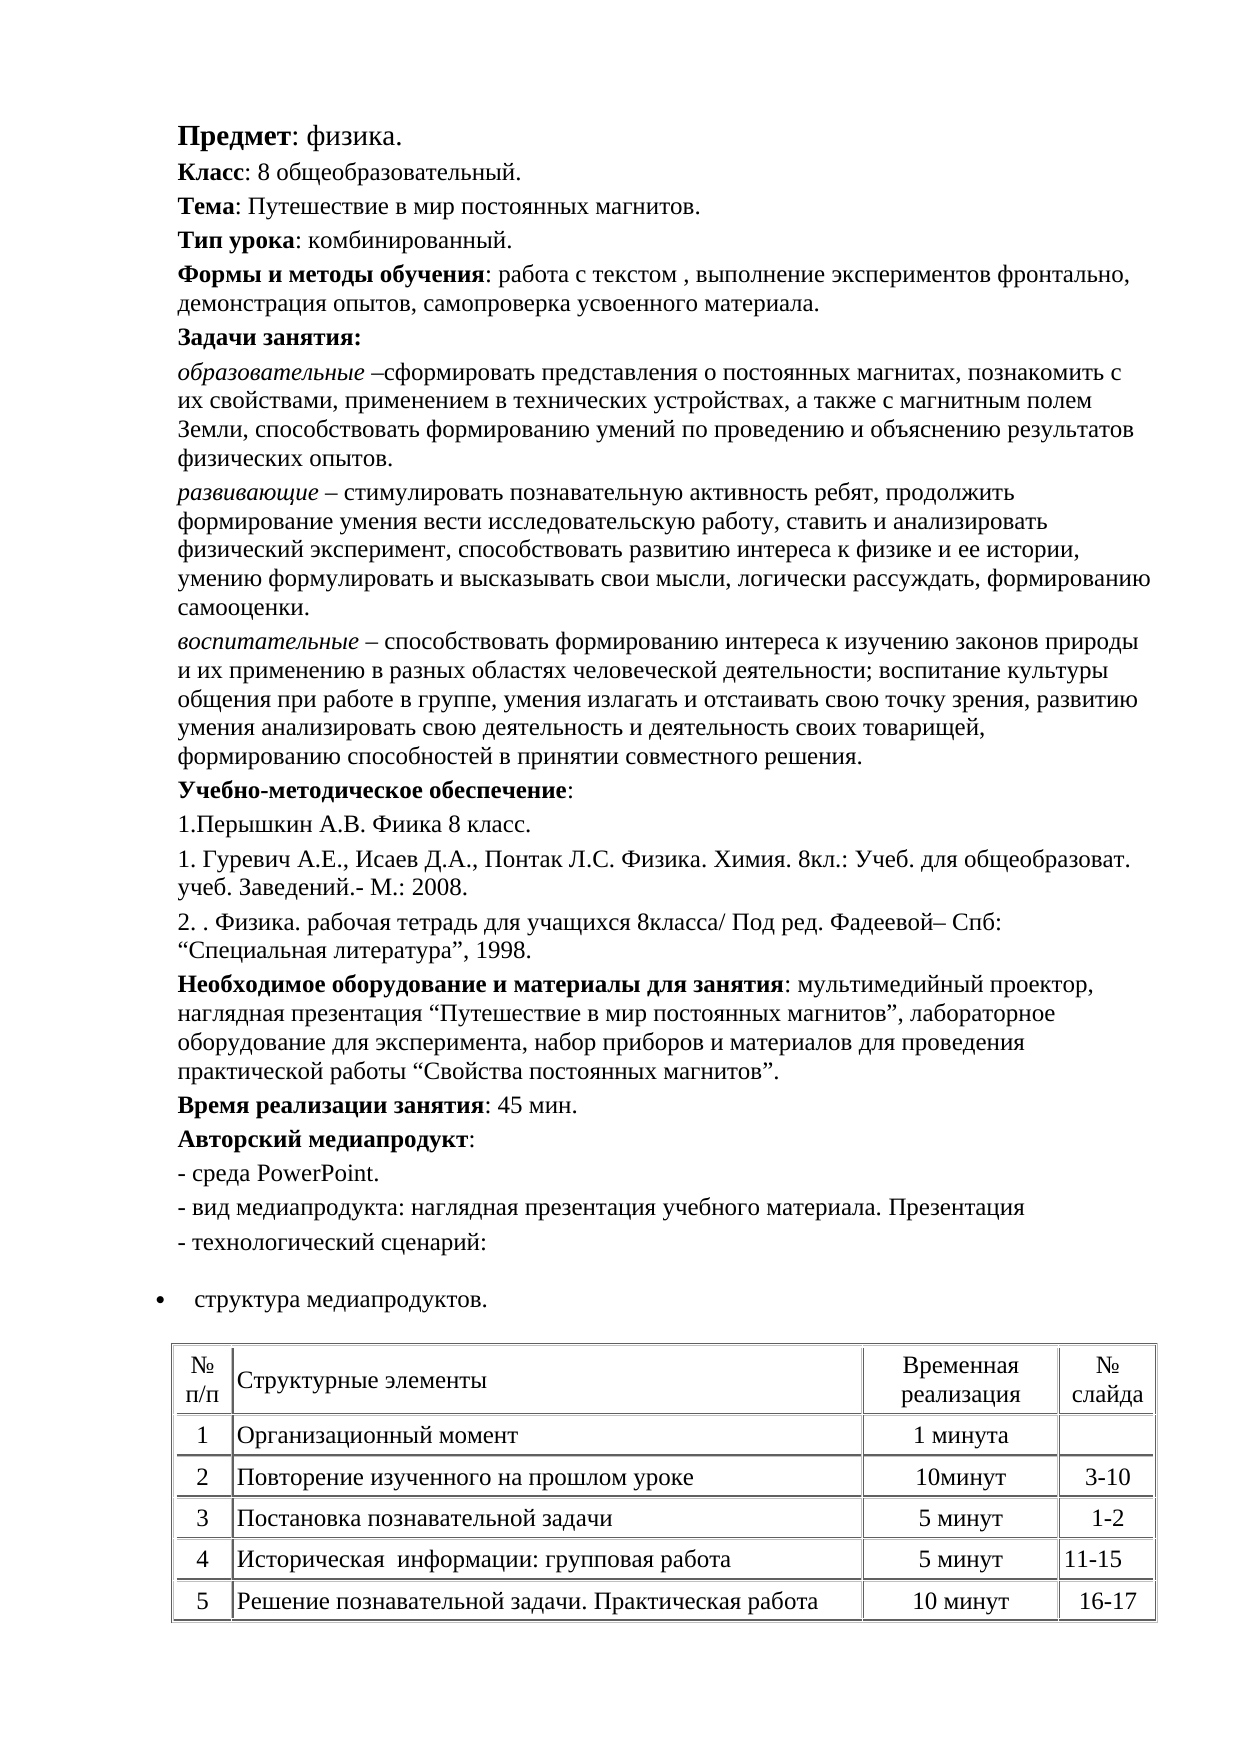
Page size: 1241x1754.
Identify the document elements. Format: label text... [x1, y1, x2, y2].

table_cell 3-10 [1060, 1454, 1155, 1495]
text Тема: Путешествие в мир постоянных магнитов. [177, 191, 1152, 220]
table_cell Организационный момент [234, 1416, 861, 1454]
text Время реализации занятия: 45 мин. [177, 1090, 1152, 1119]
text Авторский медиапродукт: [177, 1124, 1152, 1153]
text Учебно-методическое обеспечение: [177, 775, 1152, 804]
table_cell 1-2 [1060, 1495, 1155, 1537]
text - cреда PowerPoint. [177, 1158, 1152, 1187]
table_cell 11-15 [1059, 1537, 1156, 1578]
table_header № п/п [174, 1344, 232, 1413]
text Задачи занятия: [177, 322, 1152, 351]
table_cell 5 минут [864, 1540, 1057, 1578]
list структура медиапродуктов. [157, 1284, 1152, 1313]
text Необходимое оборудование и материалы для занятия: мультимедийный проектор, наглядная презентация “Путешествие в мир постоянных магнитов”, лабораторное оборудование для эксперимента, набор приборов и материалов для проведения практической работы “Свойства постоянных магнитов”. [177, 969, 1152, 1084]
text - технологический сценарий: [177, 1227, 1152, 1255]
text Тип урока: комбинированный. [177, 225, 1152, 254]
table_cell 1 [173, 1413, 232, 1454]
table_cell 4 [173, 1537, 232, 1578]
table_header Структурные элементы [232, 1346, 863, 1413]
table_cell 16-17 [1059, 1578, 1155, 1619]
text образовательные –сформировать представления о постоянных магнитах, познакомить с их свойствами, применением в технических устройствах, а также с магнитным полем Земли, способствовать формированию умений по проведению и объяснению результатов физических опытов. [177, 357, 1152, 472]
text Предмет: физика. [177, 118, 1152, 152]
text 1. Гуревич А.Е., Исаев Д.А., Понтак Л.С. Физика. Химия. 8кл.: Учеб. для общеобразоват. учеб. Заведений.- М.: 2008. [177, 844, 1152, 901]
table_cell 10минут [864, 1457, 1057, 1495]
table_cell [1059, 1413, 1156, 1454]
text Формы и методы обучения: работа с текстом , выполнение экспериментов фронтально, демонстрация опытов, самопроверка усвоенного материала. [177, 259, 1152, 317]
table_cell 5 минут [864, 1499, 1057, 1537]
table_cell 5 [174, 1578, 232, 1619]
table_cell Историческая информации: групповая работа [234, 1540, 861, 1578]
table_cell 3 [174, 1495, 231, 1537]
table_cell 10 минут [863, 1582, 1059, 1619]
table_cell Повторение изученного на прошлом уроке [234, 1457, 861, 1495]
table_cell Решение познавательной задачи. Практическая работа [232, 1582, 863, 1619]
table_cell 2 [174, 1454, 231, 1495]
table_header Временная реализация [863, 1346, 1059, 1413]
text 2. . Физика. рабочая тетрадь для учащихся 8класса/ Под ред. Фадеевой– Спб: “Специальная литература”, 1998. [177, 907, 1152, 964]
table_header № слайда [1059, 1346, 1155, 1413]
text развивающие – стимулировать познавательную активность ребят, продолжить формирование умения вести исследовательскую работу, ставить и анализировать физический эксперимент, способствовать развитию интереса к физике и ее истории, умению формулировать и высказывать свои мысли, логически рассуждать, формированию самооценки. [177, 477, 1152, 621]
table_cell Постановка познавательной задачи [234, 1499, 861, 1537]
text Класс: 8 общеобразовательный. [177, 157, 1152, 186]
text - вид медиапродукта: наглядная презентация учебного материала. Презентация [177, 1192, 1152, 1221]
table_cell 1 минута [864, 1416, 1057, 1454]
text 1.Перышкин А.В. Фиика 8 класс. [177, 809, 1152, 838]
text воспитательные – способствовать формированию интереса к изучению законов природы и их применению в разных областях человеческой деятельности; воспитание культуры общения при работе в группе, умения излагать и отстаивать свою точку зрения, развитию умения анализировать свою деятельность и деятельность своих товарищей, формированию способностей в принятии совместного решения. [177, 626, 1152, 770]
